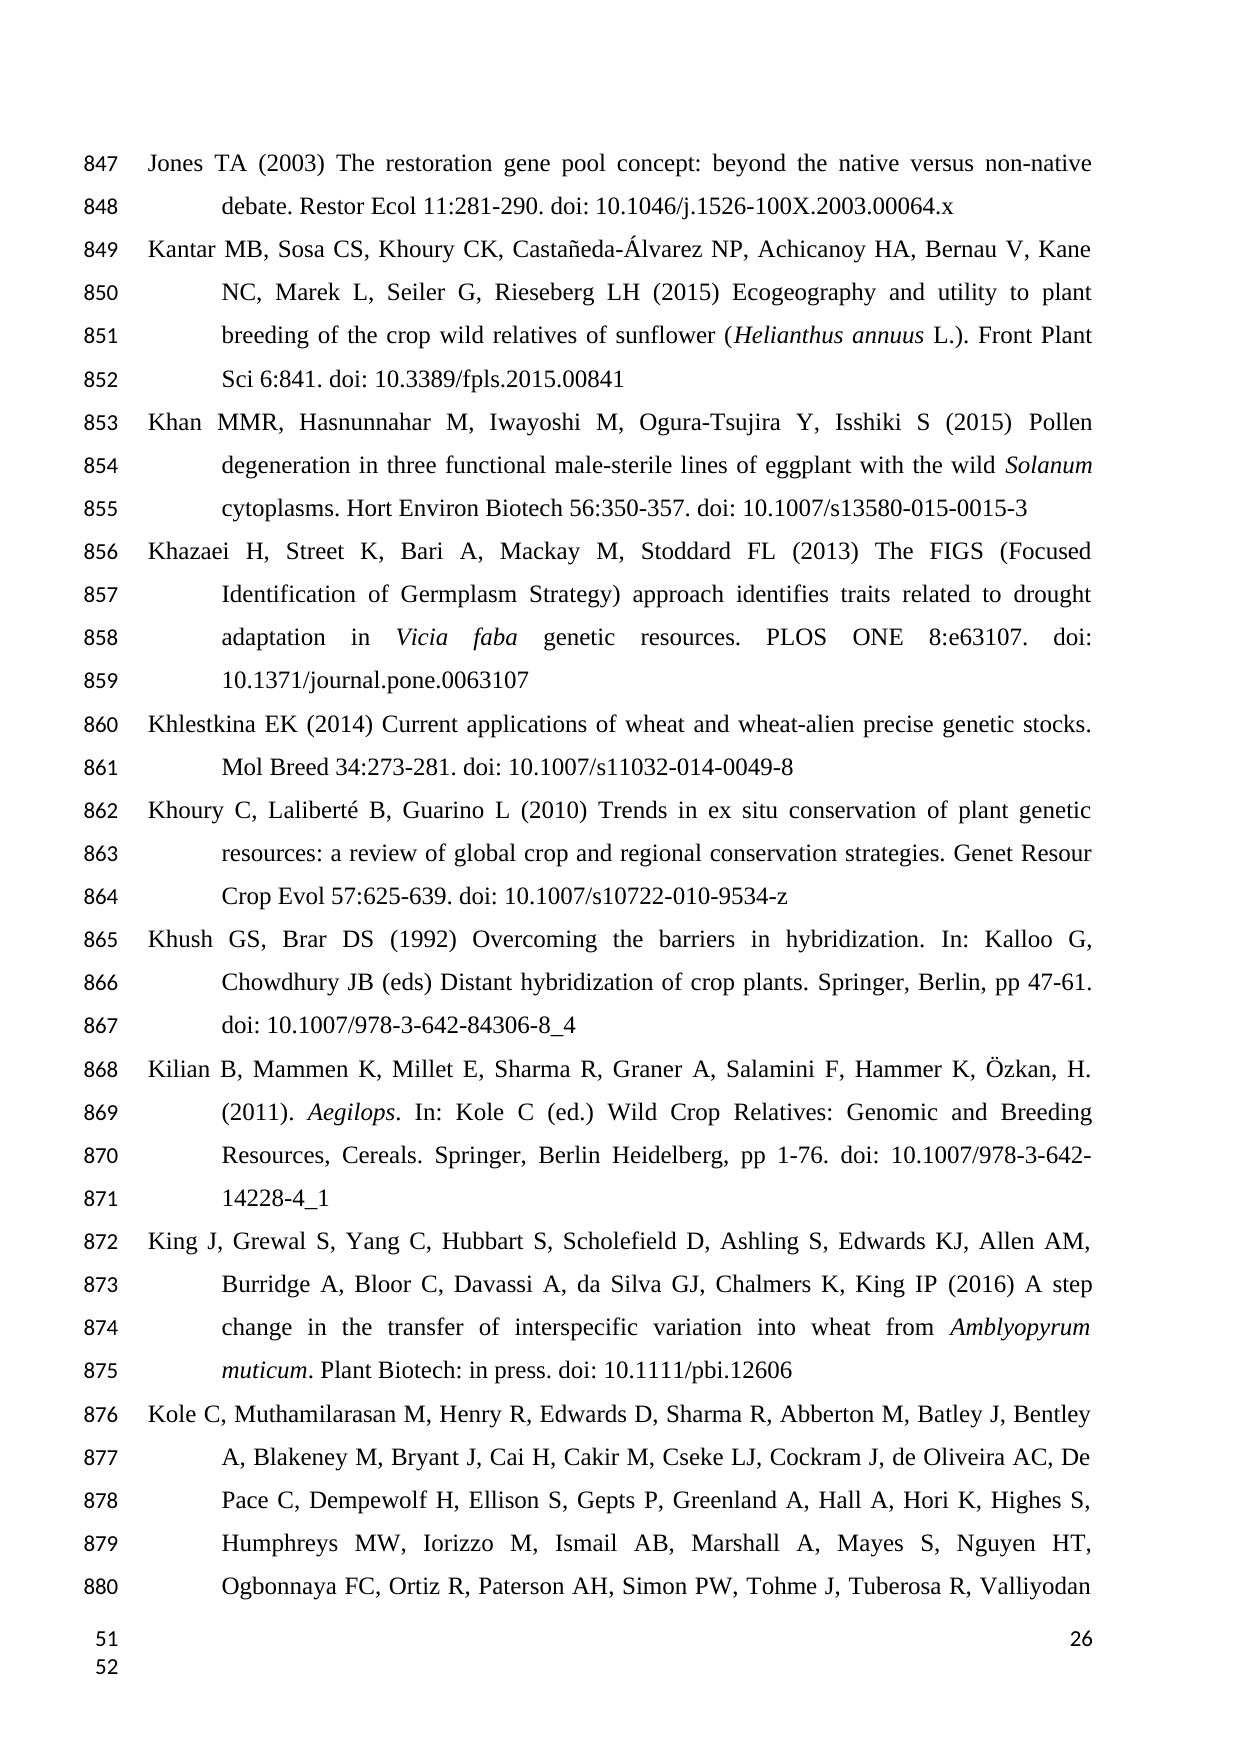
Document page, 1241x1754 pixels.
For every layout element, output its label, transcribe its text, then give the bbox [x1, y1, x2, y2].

text Khush GS, Brar DS (1992) Overcoming the barriers in hybridization. In: Kalloo G, Chowdhury JB (eds) Distant hybridization of crop plants. Springer, Berlin, pp 47-61. doi: 10.1007/978-3-642-84306-8_4 [148, 924, 1093, 1039]
text Jones TA (2003) The restoration gene pool concept: beyond the native versus non-native debate. Restor Ecol 11:281-290. doi: 10.1046/j.1526-100X.2003.00064.x [148, 148, 1093, 220]
text Kilian B, Mammen K, Millet E, Sharma R, Graner A, Salamini F, Hammer K, Özkan, H. (2011). Aegilops. In: Kole C (ed.) Wild Crop Relatives: Genomic and Breeding Resources, Cereals. Springer, Berlin Heidelberg, pp 1-76. doi: 10.1007/978-3-642-14228-4_1 [148, 1054, 1093, 1212]
text Khan MMR, Hasnunnahar M, Iwayoshi M, Ogura-Tsujira Y, Isshiki S (2015) Pollen degeneration in three functional male-sterile lines of eggplant with the wild Solanum cytoplasms. Hort Environ Biotech 56:350-357. doi: 10.1007/s13580-015-0015-3 [148, 407, 1093, 522]
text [148, 1399, 1093, 1600]
text King J, Grewal S, Yang C, Hubbart S, Scholefield D, Ashling S, Edwards KJ, Allen AM, Burridge A, Bloor C, Davassi A, da Silva GJ, Chalmers K, King IP (2016) A step change in the transfer of interspecific variation into wheat from Amblyopyrum muticum. Plant Biotech: in press. doi: 10.1111/pbi.12606 [148, 1226, 1093, 1384]
text Kantar MB, Sosa CS, Khoury CK, Castañeda-Álvarez NP, Achicanoy HA, Bernau V, Kane NC, Marek L, Seiler G, Rieseberg LH (2015) Ecogeography and utility to plant breeding of the crop wild relatives of sunflower (Helianthus annuus L.). Front Plant Sci 6:841. doi: 10.3389/fpls.2015.00841 [148, 234, 1093, 392]
text Khoury C, Laliberté B, Guarino L (2010) Trends in ex situ conservation of plant genetic resources: a review of global crop and regional conservation strategies. Genet Resour Crop Evol 57:625-639. doi: 10.1007/s10722-010-9534-z [148, 795, 1093, 910]
text Khlestkina EK (2014) Current applications of wheat and wheat-alien precise genetic stocks. Mol Breed 34:273-281. doi: 10.1007/s11032-014-0049-8 [148, 709, 1093, 781]
text Khazaei H, Street K, Bari A, Mackay M, Stoddard FL (2013) The FIGS (Focused Identification of Germplasm Strategy) approach identifies traits related to drought adaptation in Vicia faba genetic resources. PLOS ONE 8:e63107. doi: 10.1371/journal.pone.0063107 [148, 536, 1093, 694]
